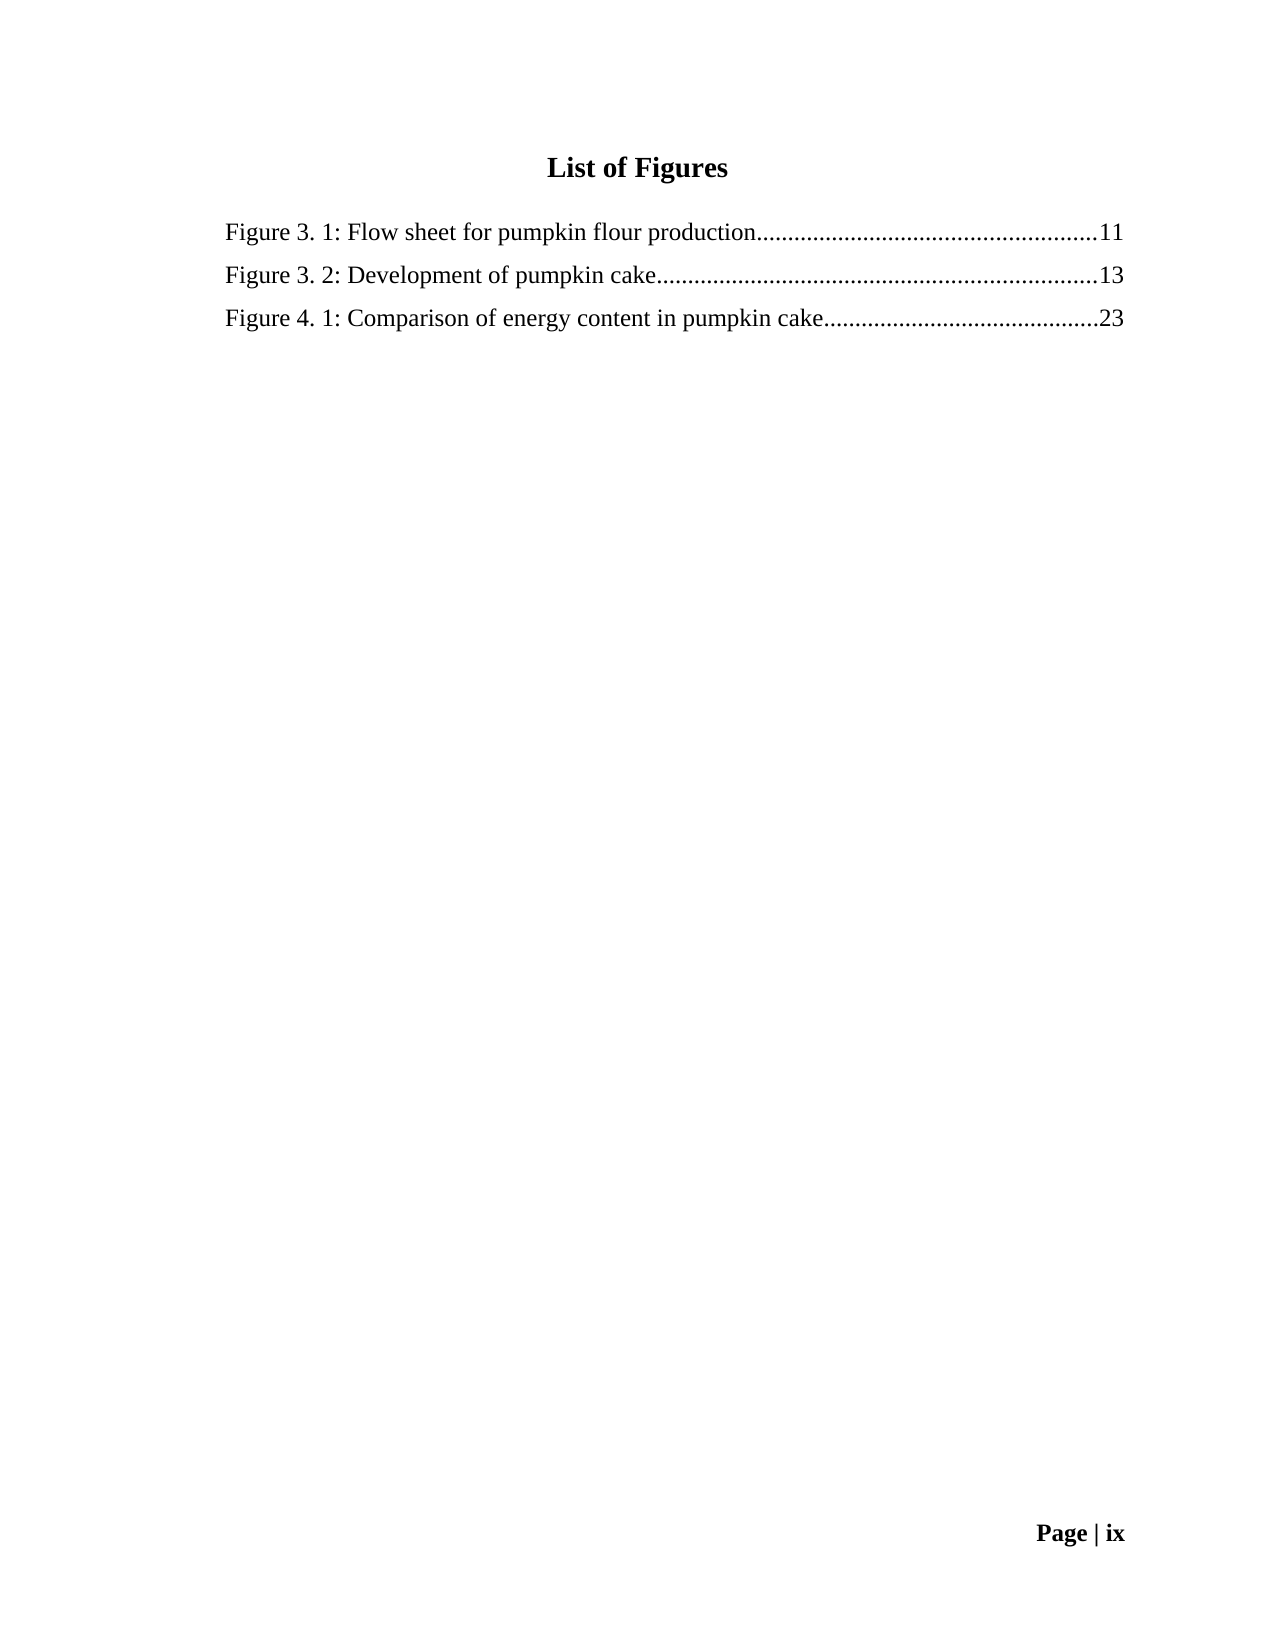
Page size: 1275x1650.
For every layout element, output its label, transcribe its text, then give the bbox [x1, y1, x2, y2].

text Figure 3. 1: Flow sheet for pumpkin flour production 11 [225, 217, 1125, 246]
text List of Figures [150, 150, 1125, 183]
text Figure 4. 1: Comparison of energy content in pumpkin cake 23 [225, 303, 1125, 332]
text Figure 3. 2: Development of pumpkin cake 13 [225, 260, 1125, 289]
